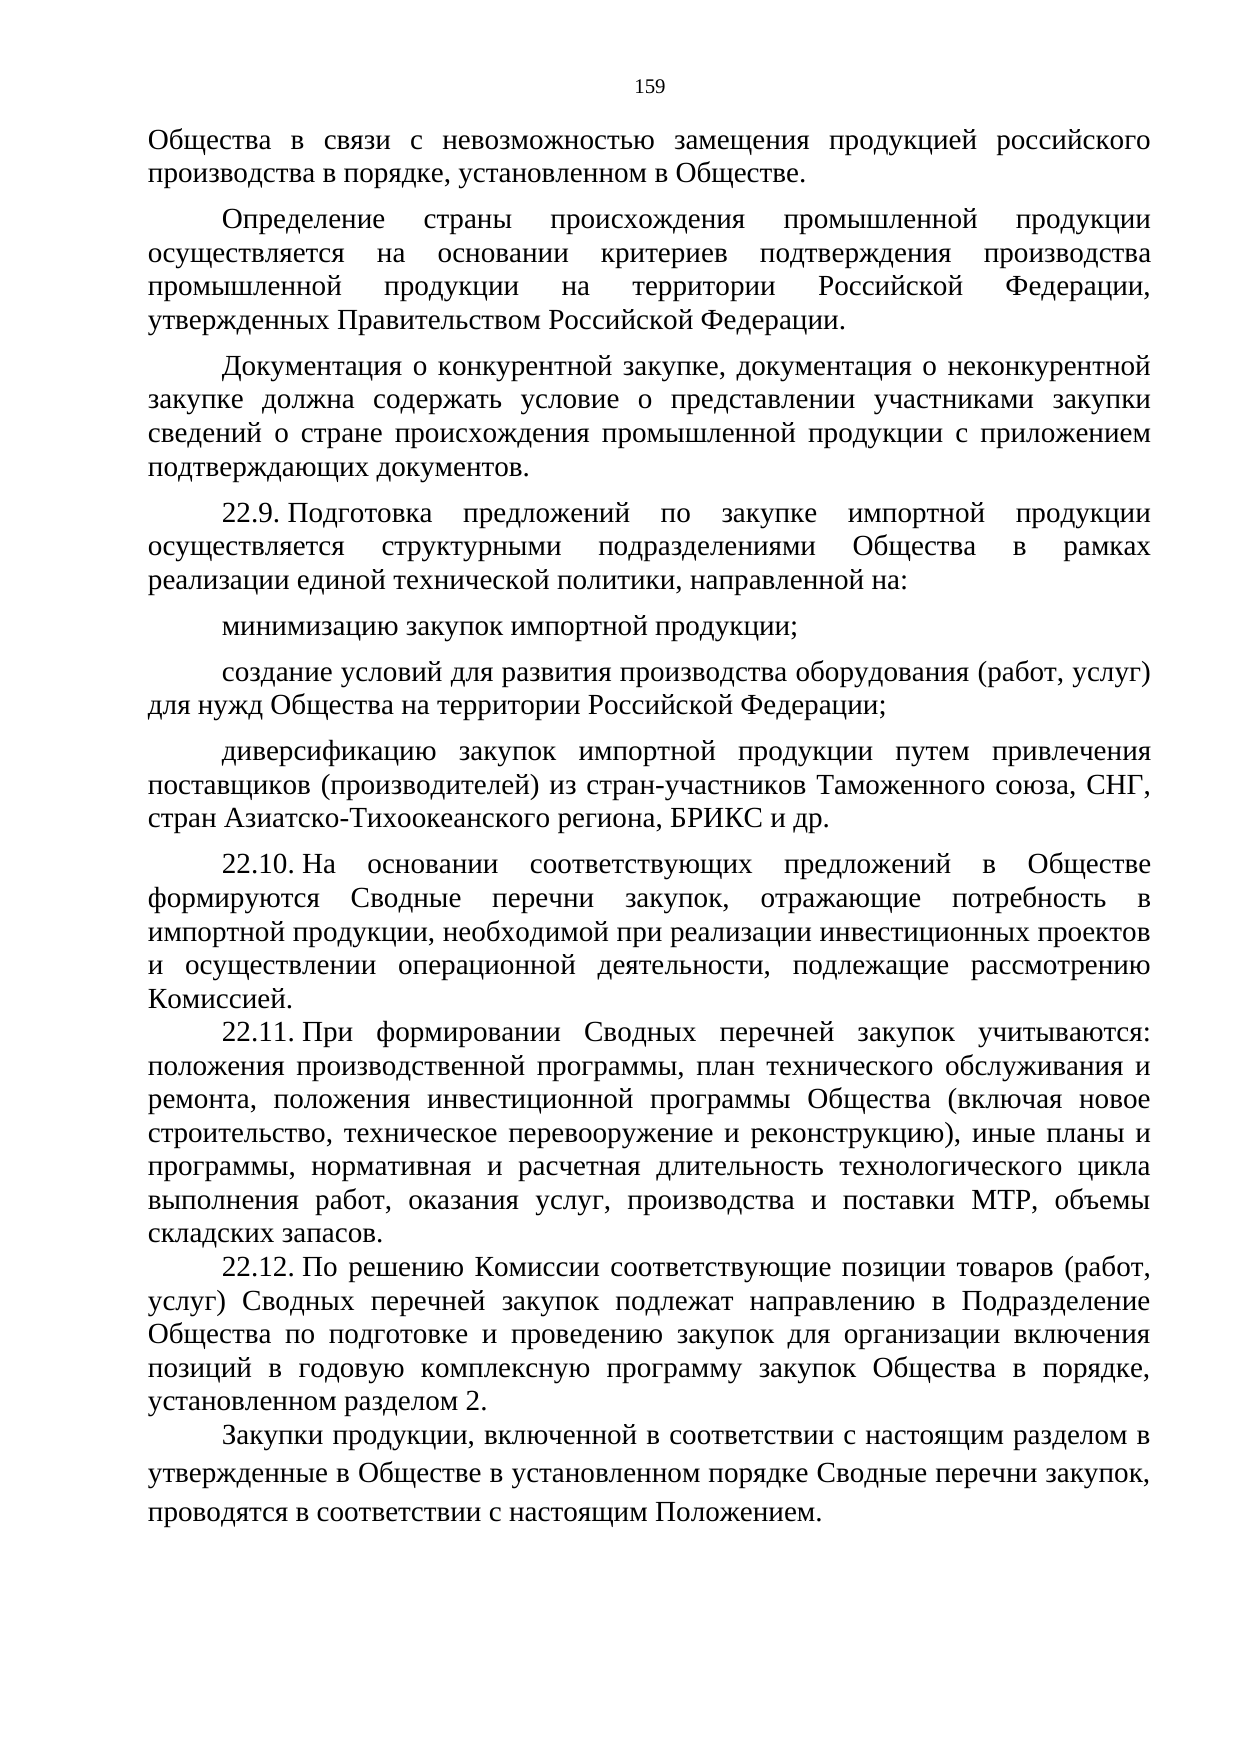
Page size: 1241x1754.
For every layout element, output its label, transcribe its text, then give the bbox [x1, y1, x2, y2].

text минимизацию закупок импортной продукции; [148, 608, 1152, 641]
text Определение страны происхождения промышленной продукции осуществляется на основании критериев подтверждения производства промышленной продукции на территории Российской Федерации, утвержденных Правительством Российской Федерации. [148, 201, 1152, 336]
list По решению Комиссии соответствующие позиции товаров (работ, услуг) Сводных перечней закупок подлежат направлению в Подразделение Общества по подготовке и проведению закупок для организации включения позиций в годовую комплексную программу закупок Общества в порядке, установленном разделом 2. [148, 1249, 1152, 1417]
text Документация о конкурентной закупке, документация о неконкурентной закупке должна содержать условие о представлении участниками закупки сведений о стране происхождения промышленной продукции с приложением подтверждающих документов. [148, 348, 1152, 482]
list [148, 122, 1152, 189]
text диверсификацию закупок импортной продукции путем привлечения поставщиков (производителей) из стран-участников Таможенного союза, СНГ, стран Азиатско-Тихоокеанского региона, БРИКС и др. [148, 733, 1152, 834]
text Закупки продукции, включенной в соответствии с настоящим разделом в утвержденные в Обществе в установленном порядке Сводные перечни закупок, проводятся в соответствии с настоящим Положением. [148, 1417, 1152, 1527]
list На основании соответствующих предложений в Обществе формируются Сводные перечни закупок, отражающие потребность в импортной продукции, необходимой при реализации инвестиционных проектов и осуществлении операционной деятельности, подлежащие рассмотрению Комиссией. [148, 847, 1152, 1014]
list Подготовка предложений по закупке импортной продукции осуществляется структурными подразделениями Общества в рамках реализации единой технической политики, направленной на: [148, 495, 1152, 595]
text создание условий для развития производства оборудования (работ, услуг) для нужд Общества на территории Российской Федерации; [148, 654, 1152, 721]
list При формировании Сводных перечней закупок учитываются: положения производственной программы, план технического обслуживания и ремонта, положения инвестиционной программы Общества (включая новое строительство, техническое перевооружение и реконструкцию), иные планы и программы, нормативная и расчетная длительность технологического цикла выполнения работ, оказания услуг, производства и поставки МТР, объемы складских запасов. [148, 1014, 1152, 1249]
